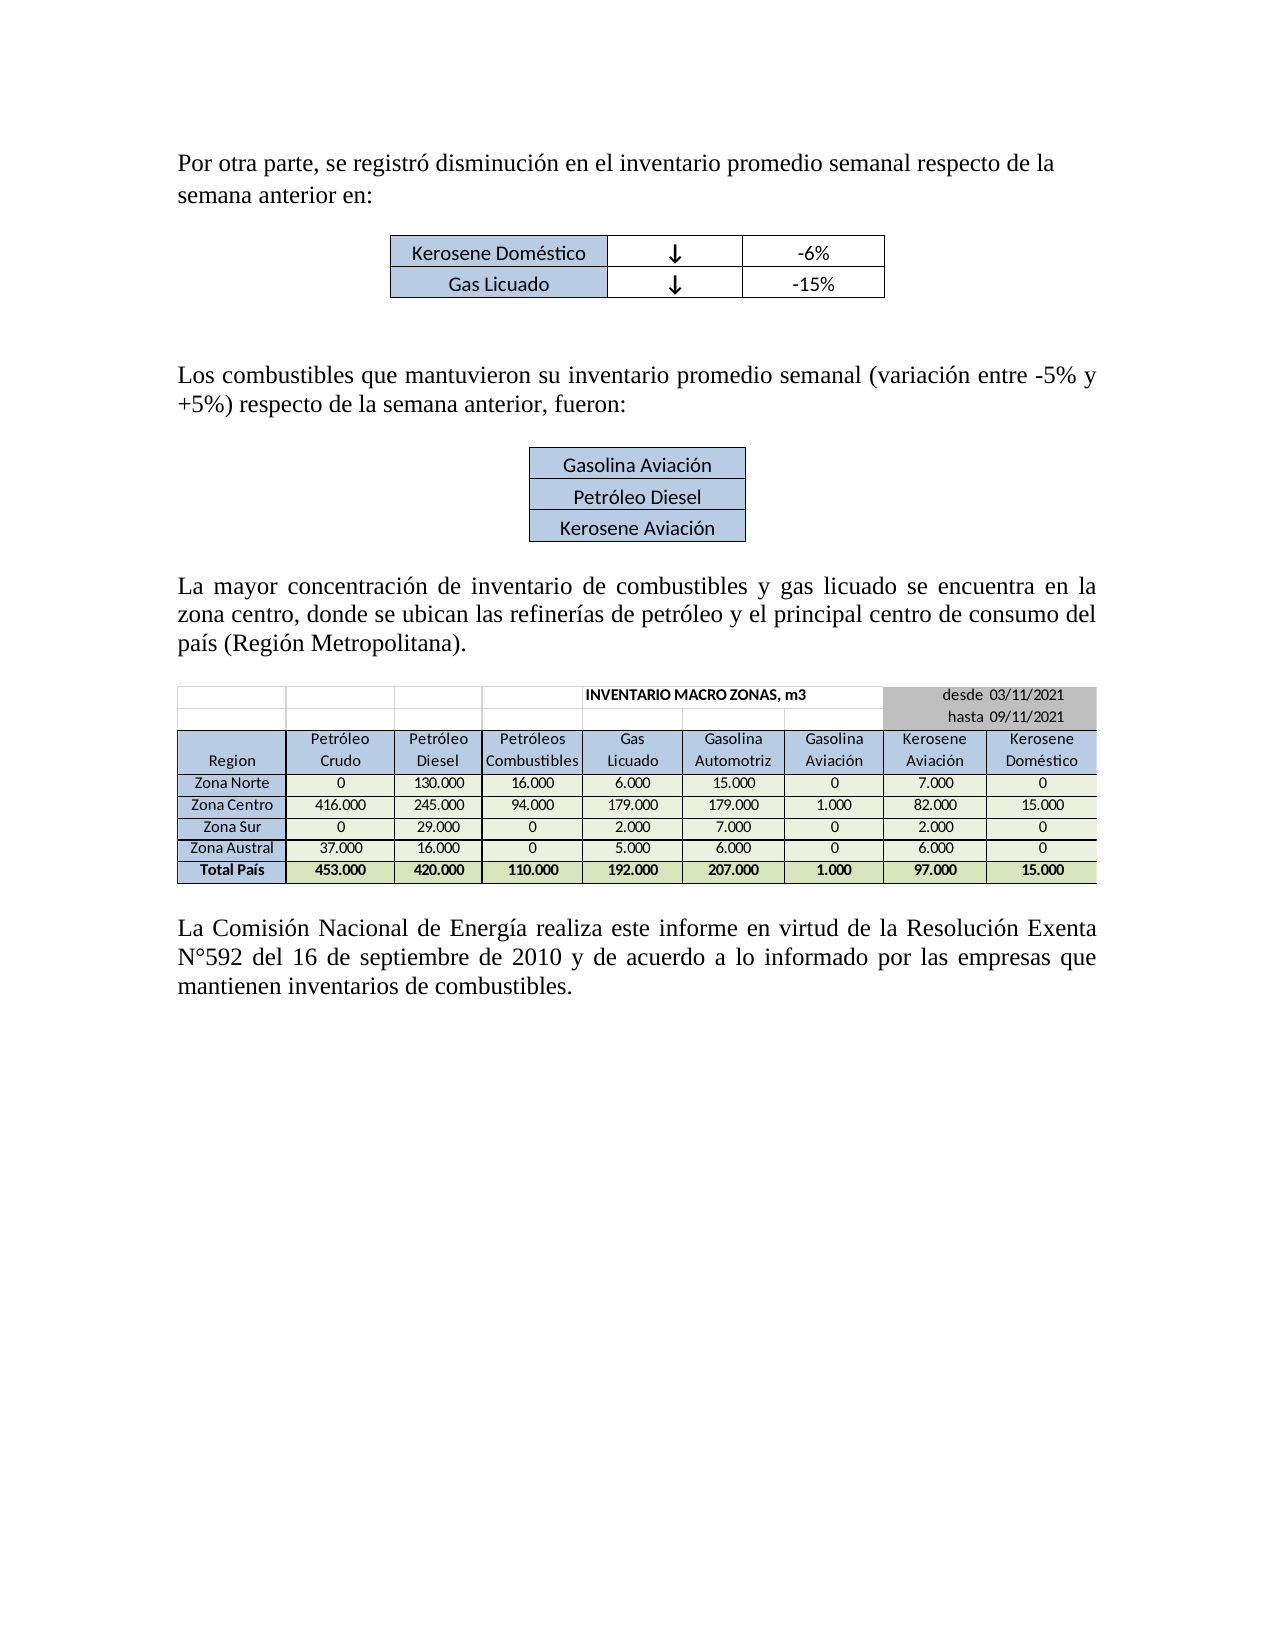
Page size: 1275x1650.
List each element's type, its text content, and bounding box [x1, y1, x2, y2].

text La mayor concentración de inventario de combustibles y gas licuado se encuentra en la zona centro, donde se ubican las refinerías de petróleo y el principal centro de consumo del país (Región Metropolitana). [177, 571, 1098, 657]
table_header ↓ [608, 236, 742, 266]
table_header Gasolina Aviación [530, 448, 745, 478]
table_cell ↓ [608, 267, 742, 297]
table_header Kerosene Doméstico [391, 236, 607, 266]
table_header -6% [743, 236, 884, 266]
table_cell Kerosene Aviación [530, 510, 745, 541]
table_cell Petróleo Diesel [530, 479, 745, 509]
table_cell -15% [743, 267, 884, 297]
text Por otra parte, se registró disminución en el inventario promedio semanal respecto de la semana anterior en: [177, 148, 1098, 209]
text Los combustibles que mantuvieron su inventario promedio semanal (variación entre -5% y +5%) respecto de la semana anterior, fueron: [177, 360, 1098, 418]
text La Comisión Nacional de Energía realiza este informe en virtud de la Resolución Exenta N°592 del 16 de septiembre de 2010 y de acuerdo a lo informado por las empresas que mantienen inventarios de combustibles. [177, 913, 1098, 1000]
table_cell Gas Licuado [391, 267, 607, 297]
